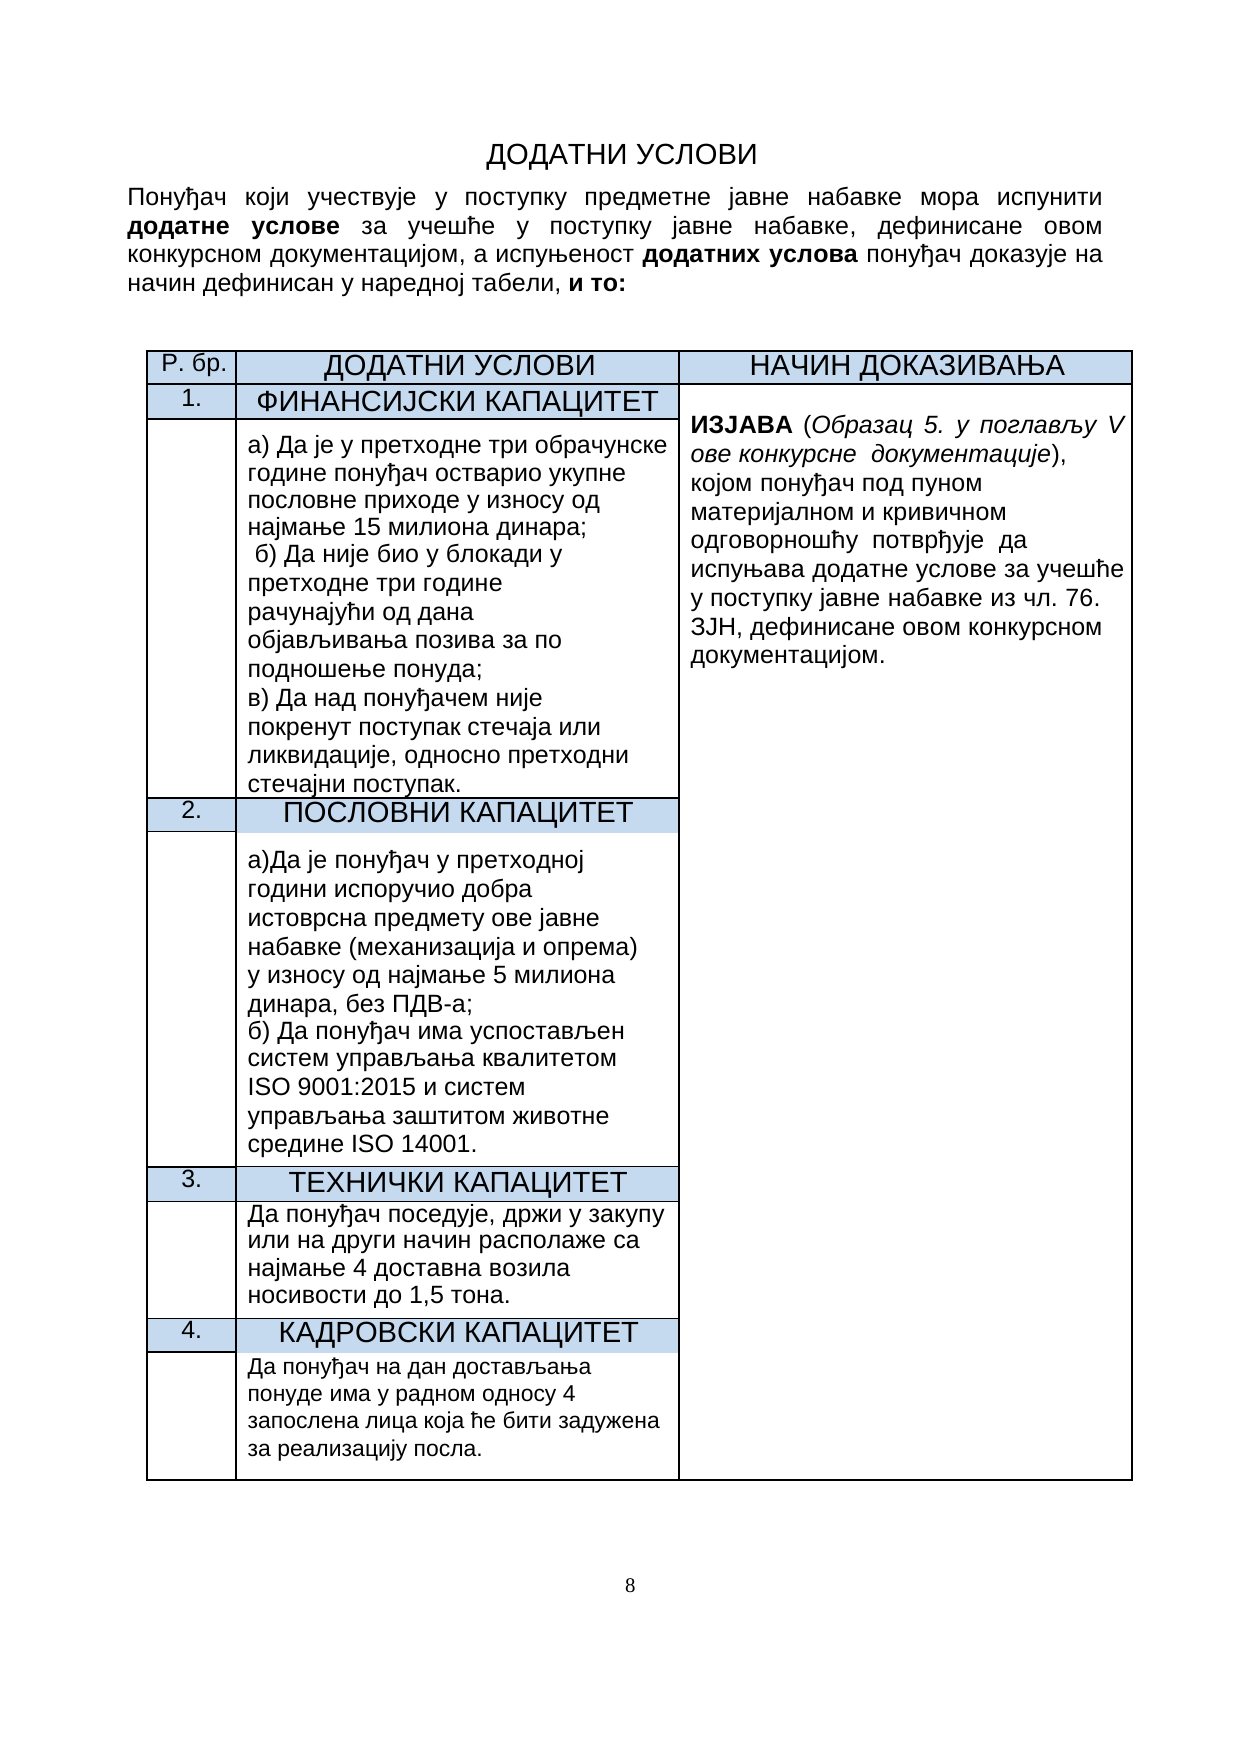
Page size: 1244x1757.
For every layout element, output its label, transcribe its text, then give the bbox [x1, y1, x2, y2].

table_cell Да понуђач поседује, држи у закупу или на други начин располаже са најмање 4 доставна возила носивости до 1,5 тона. [237, 1202, 678, 1317]
table_cell [148, 832, 235, 1166]
table_cell а)Да је понуђач у претходној години испоручио добра истоврсна предмету ове јавне набавке (механизација и опрема) у износу од најмање 5 милиона динара, без ПДВ-а; б) Да понуђач има успостављен систем управљања квалитетом ISO 9001:2015 и систем управљања заштитом животне средине ISO 14001. [237, 833, 678, 1166]
table_cell [148, 1353, 235, 1479]
table_cell 4. [148, 1319, 235, 1351]
text ДОДАТНИ УСЛОВИ [483, 137, 760, 171]
table_cell 2. [148, 799, 235, 831]
table_cell 3. [148, 1168, 235, 1201]
table_cell ИЗЈАВА (Образац 5. у поглављу V ове конкурсне документације), којом понуђач под пуном материјалном и кривичном одговорношћу потврђује да испуњава додатне услове за учешће у поступку јавне набавке из чл. 76. ЗЈН, дефинисане овом конкурсном документацијом. [680, 385, 1131, 1479]
table_cell [148, 1202, 235, 1317]
table_cell ФИНАНСИЈСКИ КАПАЦИТЕТ [237, 385, 678, 418]
table_header ДОДАТНИ УСЛОВИ [237, 352, 678, 383]
table_cell ТЕХНИЧКИ КАПАЦИТЕТ [237, 1167, 678, 1201]
text Понуђач који учествује у поступку предметне јавне набавке мора испунити додатне услове за учешће у поступку јавне набавке, дефинисане овом конкурсном документацијом, а испуњеност додатних услова понуђач доказује на начин дефинисан у наредној табели, и то: [127, 182, 1103, 297]
table_cell [148, 420, 235, 797]
table_cell КАДРОВСКИ КАПАЦИТЕТ [237, 1319, 678, 1351]
table_header НАЧИН ДОКАЗИВАЊА [680, 352, 1131, 383]
table_cell Да понуђач на дан достављања понуде има у радном односу 4 запослена лица која ће бити задужена за реализацију посла. [237, 1353, 678, 1479]
table_cell 1. [148, 385, 235, 418]
table_cell ПОСЛОВНИ КАПАЦИТЕТ [237, 799, 678, 831]
table_cell а) Да је у претходне три обрачунске године понуђач остварио укупне пословне приходе у износу од најмање 15 милиона динара; б) Да није био у блокади у претходне три године рачунајући од дана објављивања позива за по подношење понуда; в) Да над понуђачем није покренут поступак стечаја или ликвидације, односно претходни стечајни поступак. [237, 420, 678, 797]
table_header Р. бр. [148, 352, 235, 383]
